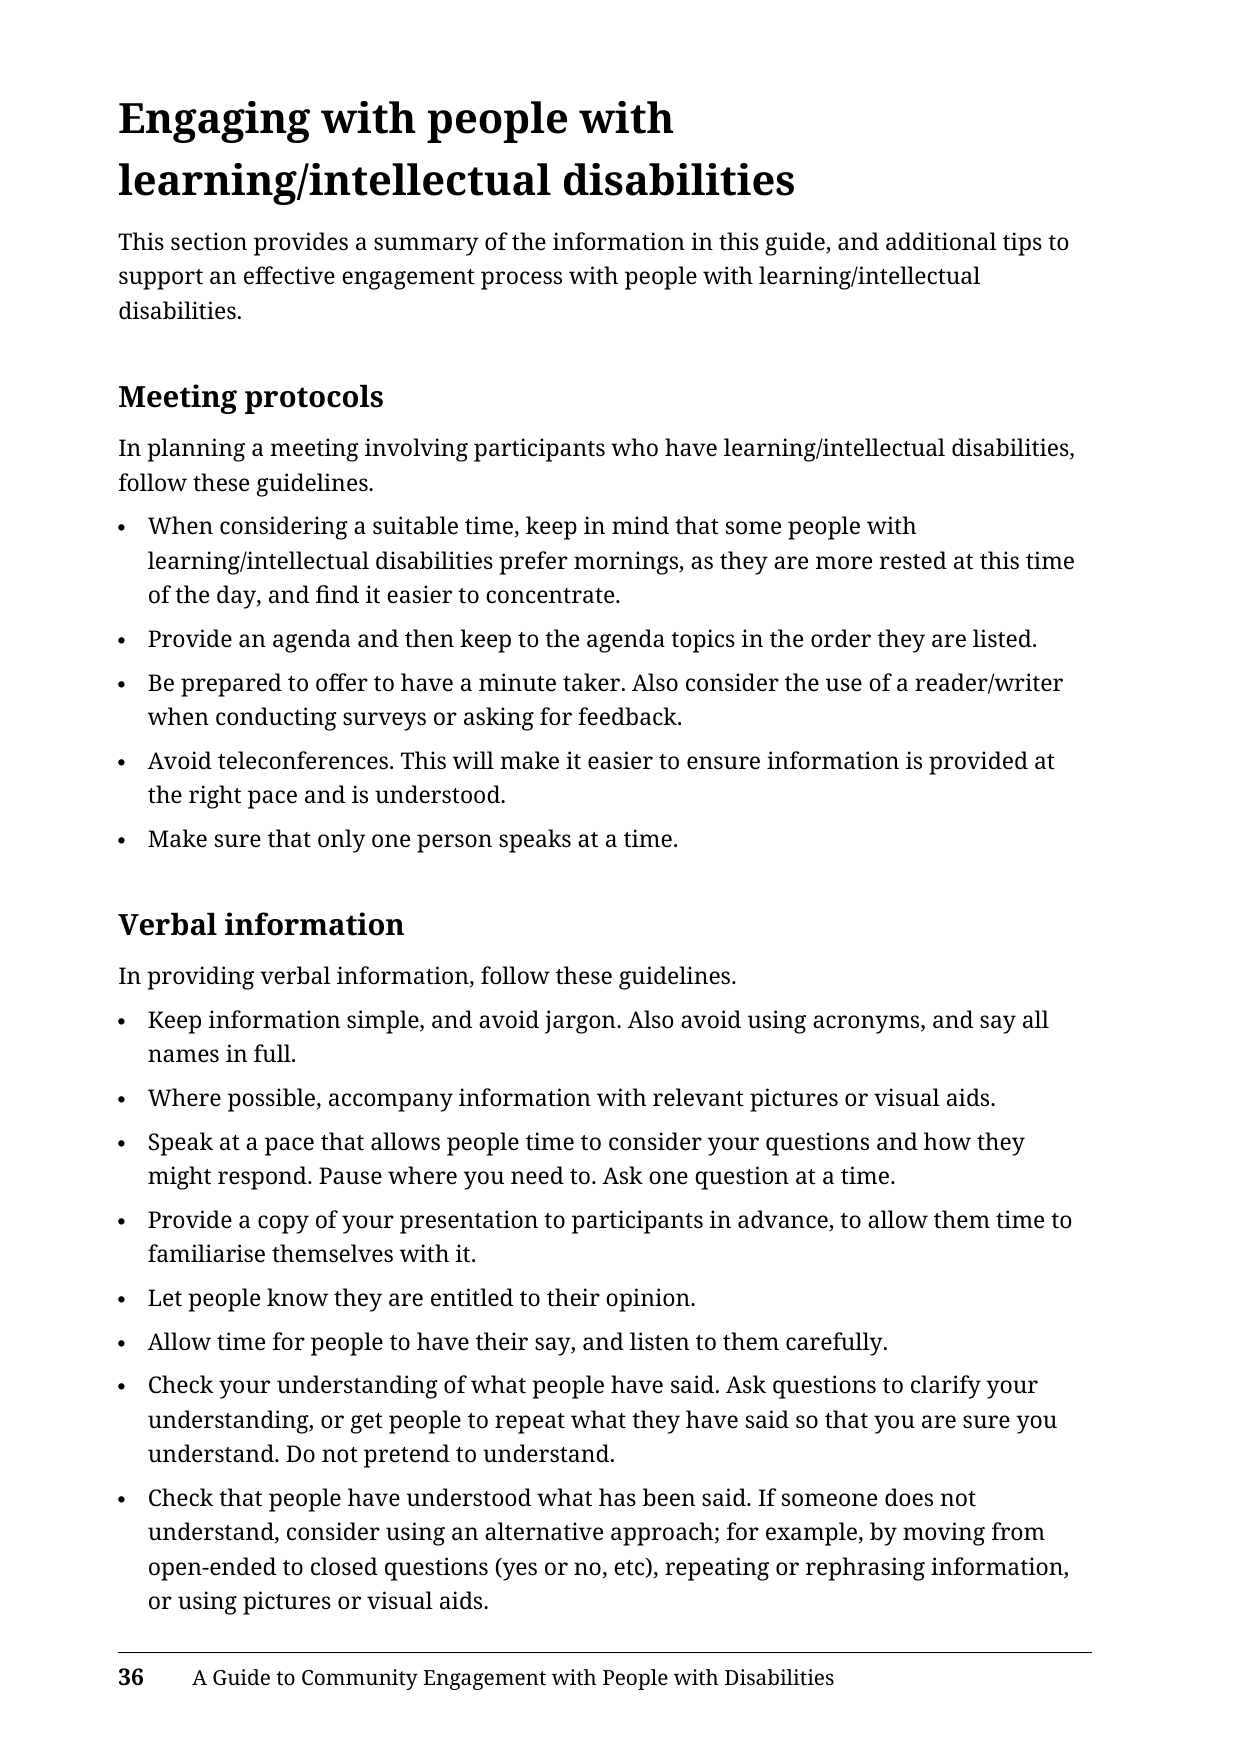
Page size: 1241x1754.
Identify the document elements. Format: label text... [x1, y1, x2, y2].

subtitle Meeting protocols [118, 376, 1092, 416]
text Check your understanding of what people have said. Ask questions to clarify your understanding, or get people to repeat what they have said so that you are sure you understand. Do not pretend to understand. [118, 1369, 1092, 1469]
text Let people know they are entitled to their opinion. [118, 1282, 1092, 1313]
text This section provides a summary of the information in this guide, and additional tips to support an effective engagement process with people with learning/intellectual disabilities. [118, 226, 1092, 326]
text Allow time for people to have their say, and listen to them carefully. [118, 1326, 1092, 1357]
subtitle Verbal information [118, 904, 1092, 944]
text Speak at a pace that allows people time to consider your questions and how they might respond. Pause where you need to. Ask one question at a time. [118, 1126, 1092, 1191]
text Avoid teleconferences. This will make it easier to ensure information is provided at the right pace and is understood. [118, 744, 1092, 810]
text In providing verbal information, follow these guidelines. [118, 960, 1092, 991]
text Check that people have understood what has been said. If someone does not understand, consider using an alternative approach; for example, by moving from open-ended to closed questions (yes or no, etc), repeating or rephrasing information, or using pictures or visual aids. [118, 1482, 1092, 1616]
text When considering a suitable time, keep in mind that some people with learning/intellectual disabilities prefer mornings, as they are more rested at this time of the day, and find it easier to concentrate. [118, 510, 1092, 610]
text Provide a copy of your presentation to participants in advance, to allow them time to familiarise themselves with it. [118, 1204, 1092, 1269]
subtitle Engaging with people with learning/intellectual disabilities [118, 89, 1092, 208]
text In planning a meeting involving participants who have learning/intellectual disabilities, follow these guidelines. [118, 432, 1092, 498]
text Make sure that only one person speaks at a time. [118, 823, 1092, 854]
text Be prepared to offer to have a minute taker. Also consider the use of a reader/writer when conducting surveys or asking for feedback. [118, 666, 1092, 732]
text Where possible, accompany information with relevant pictures or visual aids. [118, 1082, 1092, 1113]
text Provide an agenda and then keep to the agenda topics in the order they are listed. [118, 623, 1092, 654]
text Keep information simple, and avoid jargon. Also avoid using acronyms, and say all names in full. [118, 1004, 1092, 1069]
